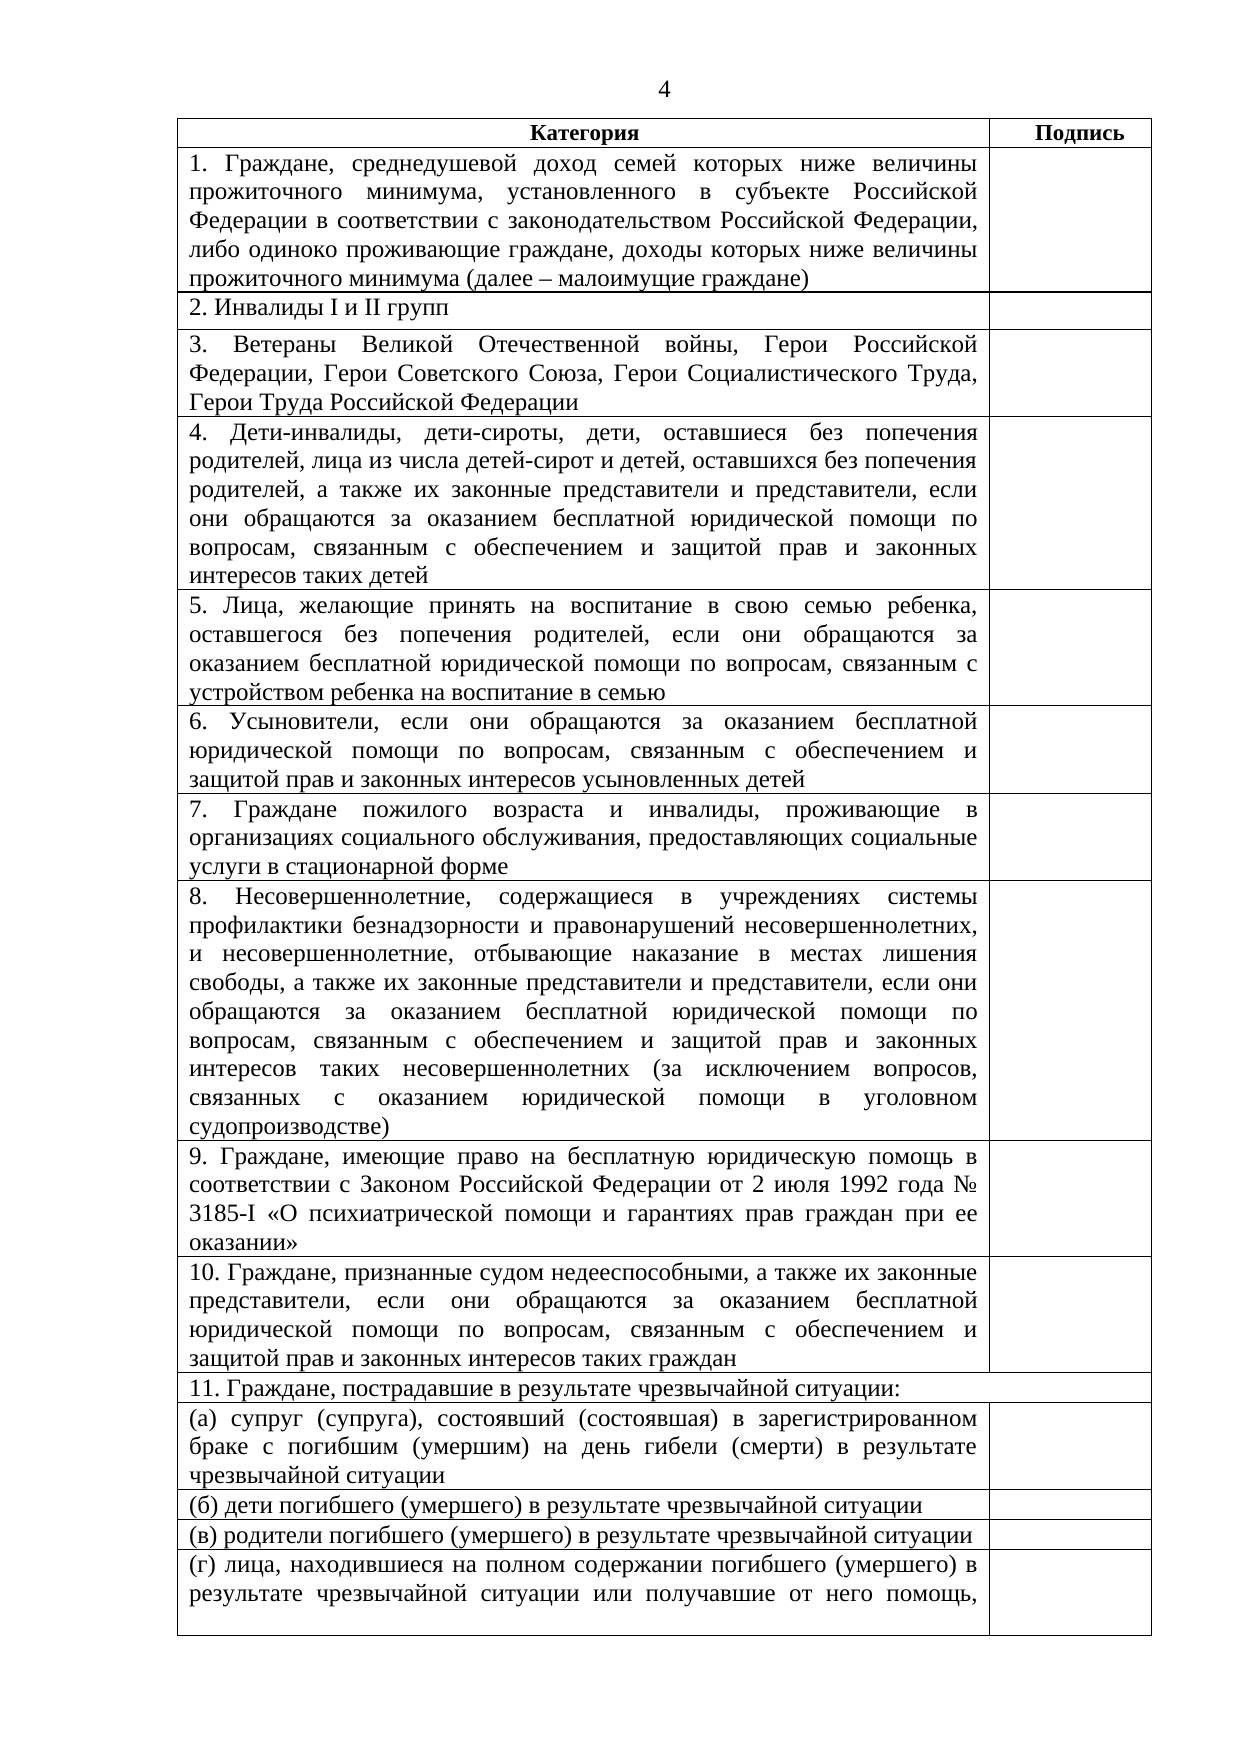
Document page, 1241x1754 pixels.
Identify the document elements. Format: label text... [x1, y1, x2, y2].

table_cell [990, 1520, 1151, 1548]
table_cell [990, 148, 1151, 291]
table_cell [990, 330, 1151, 416]
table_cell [178, 1550, 989, 1635]
table_cell 8. Несовершеннолетние, содержащиеся в учреждениях системы профилактики безнадзорности и правонарушений несовершеннолетних, и несовершеннолетние, отбывающие наказание в местах лишения свободы, а также их законные представители и представители, если они обращаются за оказанием бесплатной юридической помощи по вопросам, связанным с обеспечением и защитой прав и законных интересов таких несовершеннолетних (за исключением вопросов, связанных с оказанием юридической помощи в уголовном судопроизводстве) [178, 881, 989, 1140]
table_cell 3. Ветераны Великой Отечественной войны, Герои Российской Федерации, Герои Советского Союза, Герои Социалистического Труда, Герои Труда Российской Федерации [178, 330, 989, 416]
table_cell 7. Граждане пожилого возраста и инвалиды, проживающие в организациях социального обслуживания, предоставляющих социальные услуги в стационарной форме [178, 794, 989, 880]
table_cell [990, 1141, 1151, 1256]
table_cell 11. Граждане, пострадавшие в результате чрезвычайной ситуации: [178, 1373, 1151, 1402]
table_cell 9. Граждане, имеющие право на бесплатную юридическую помощь в соответствии с Законом Российской Федерации от 2 июля 1992 года № 3185-I «О психиатрической помощи и гарантиях прав граждан при ее оказании» [178, 1141, 989, 1256]
table_cell [990, 1550, 1151, 1635]
table_cell (а) супруг (супруга), состоявший (состоявшая) в зарегистрированном браке с погибшим (умершим) на день гибели (смерти) в результате чрезвычайной ситуации [178, 1403, 989, 1489]
table_cell [990, 417, 1151, 589]
table_cell 6. Усыновители, если они обращаются за оказанием бесплатной юридической помощи по вопросам, связанным с обеспечением и защитой прав и законных интересов усыновленных детей [178, 706, 989, 793]
table_header Категория [178, 119, 989, 147]
table_header Подпись [990, 119, 1151, 147]
table_cell [990, 1257, 1151, 1372]
table_cell [990, 293, 1151, 328]
table_cell 1. Граждане, среднедушевой доход семей которых ниже величины прожиточного минимума, установленного в субъекте Российской Федерации в соответствии с законодательством Российской Федерации, либо одиноко проживающие граждане, доходы которых ниже величины прожиточного минимума (далее – малоимущие граждане) [178, 148, 989, 291]
table_cell 5. Лица, желающие принять на воспитание в свою семью ребенка, оставшегося без попечения родителей, если они обращаются за оказанием бесплатной юридической помощи по вопросам, связанным с устройством ребенка на воспитание в семью [178, 590, 989, 705]
table_cell 10. Граждане, признанные судом недееспособными, а также их законные представители, если они обращаются за оказанием бесплатной юридической помощи по вопросам, связанным с обеспечением и защитой прав и законных интересов таких граждан [178, 1257, 989, 1372]
table_cell [990, 590, 1151, 705]
table_cell (б) дети погибшего (умершего) в результате чрезвычайной ситуации [178, 1490, 989, 1519]
table_cell 2. Инвалиды I и II групп [178, 293, 989, 328]
table_cell (в) родители погибшего (умершего) в результате чрезвычайной ситуации [178, 1520, 989, 1548]
table_cell [990, 706, 1151, 793]
table_cell [990, 1403, 1151, 1489]
table_cell [990, 1490, 1151, 1519]
table_cell 4. Дети-инвалиды, дети-сироты, дети, оставшиеся без попечения родителей, лица из числа детей-сирот и детей, оставшихся без попечения родителей, а также их законные представители и представители, если они обращаются за оказанием бесплатной юридической помощи по вопросам, связанным с обеспечением и защитой прав и законных интересов таких детей [178, 417, 989, 589]
table_cell [990, 794, 1151, 880]
table_cell [990, 881, 1151, 1140]
